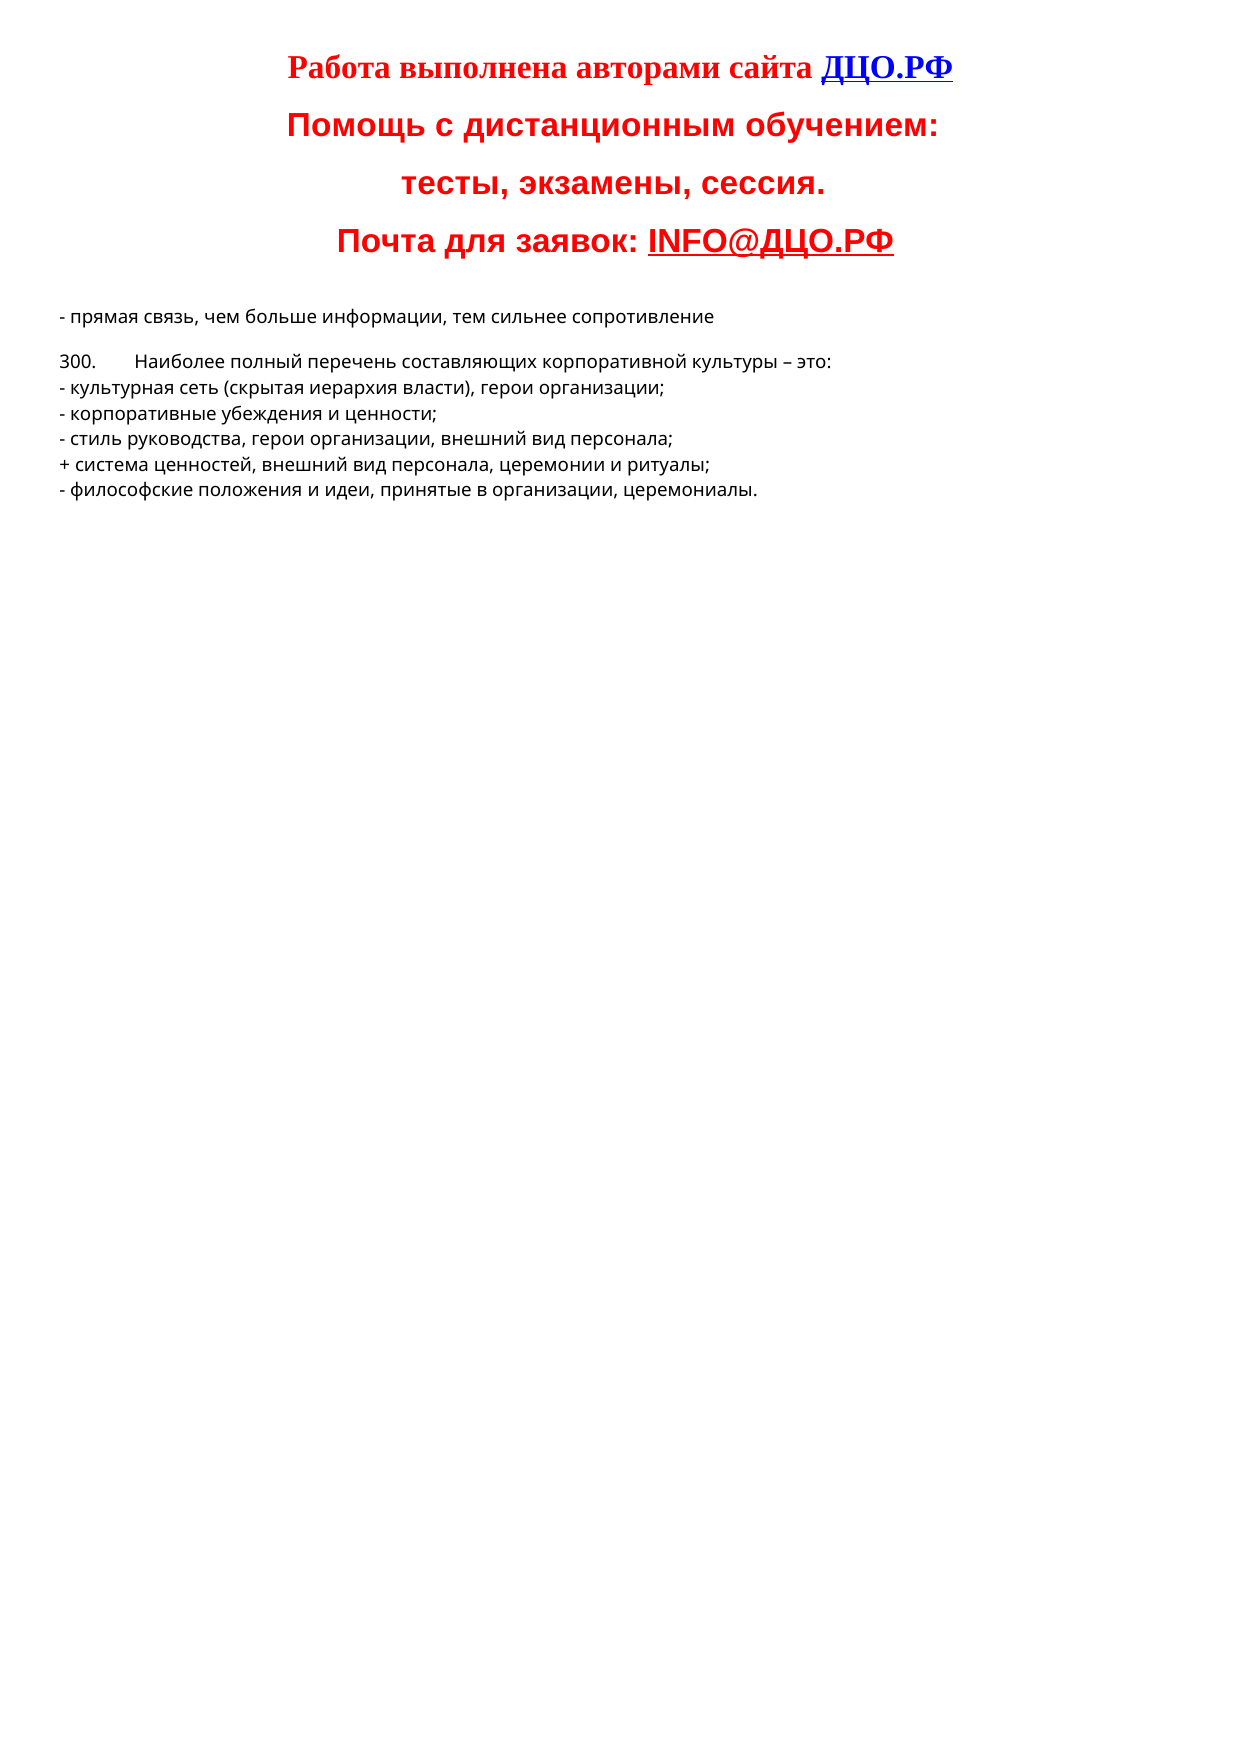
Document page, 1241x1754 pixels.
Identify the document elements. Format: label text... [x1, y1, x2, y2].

text - стиль руководства, герои организации, внешний вид персонала; [59, 425, 1181, 451]
text + система ценностей, внешний вид персонала, церемонии и ритуалы; [59, 451, 1181, 476]
text - культурная сеть (скрытая иерархия власти), герои организации; [59, 374, 1181, 400]
list Наиболее полный перечень составляющих корпоративной культуры – это: [59, 349, 1181, 374]
text - прямая связь, чем больше информации, тем сильнее сопротивление [59, 303, 1181, 329]
text - корпоративные убеждения и ценности; [59, 400, 1181, 425]
text - философские положения и идеи, принятые в организации, церемониалы. [59, 476, 1181, 502]
